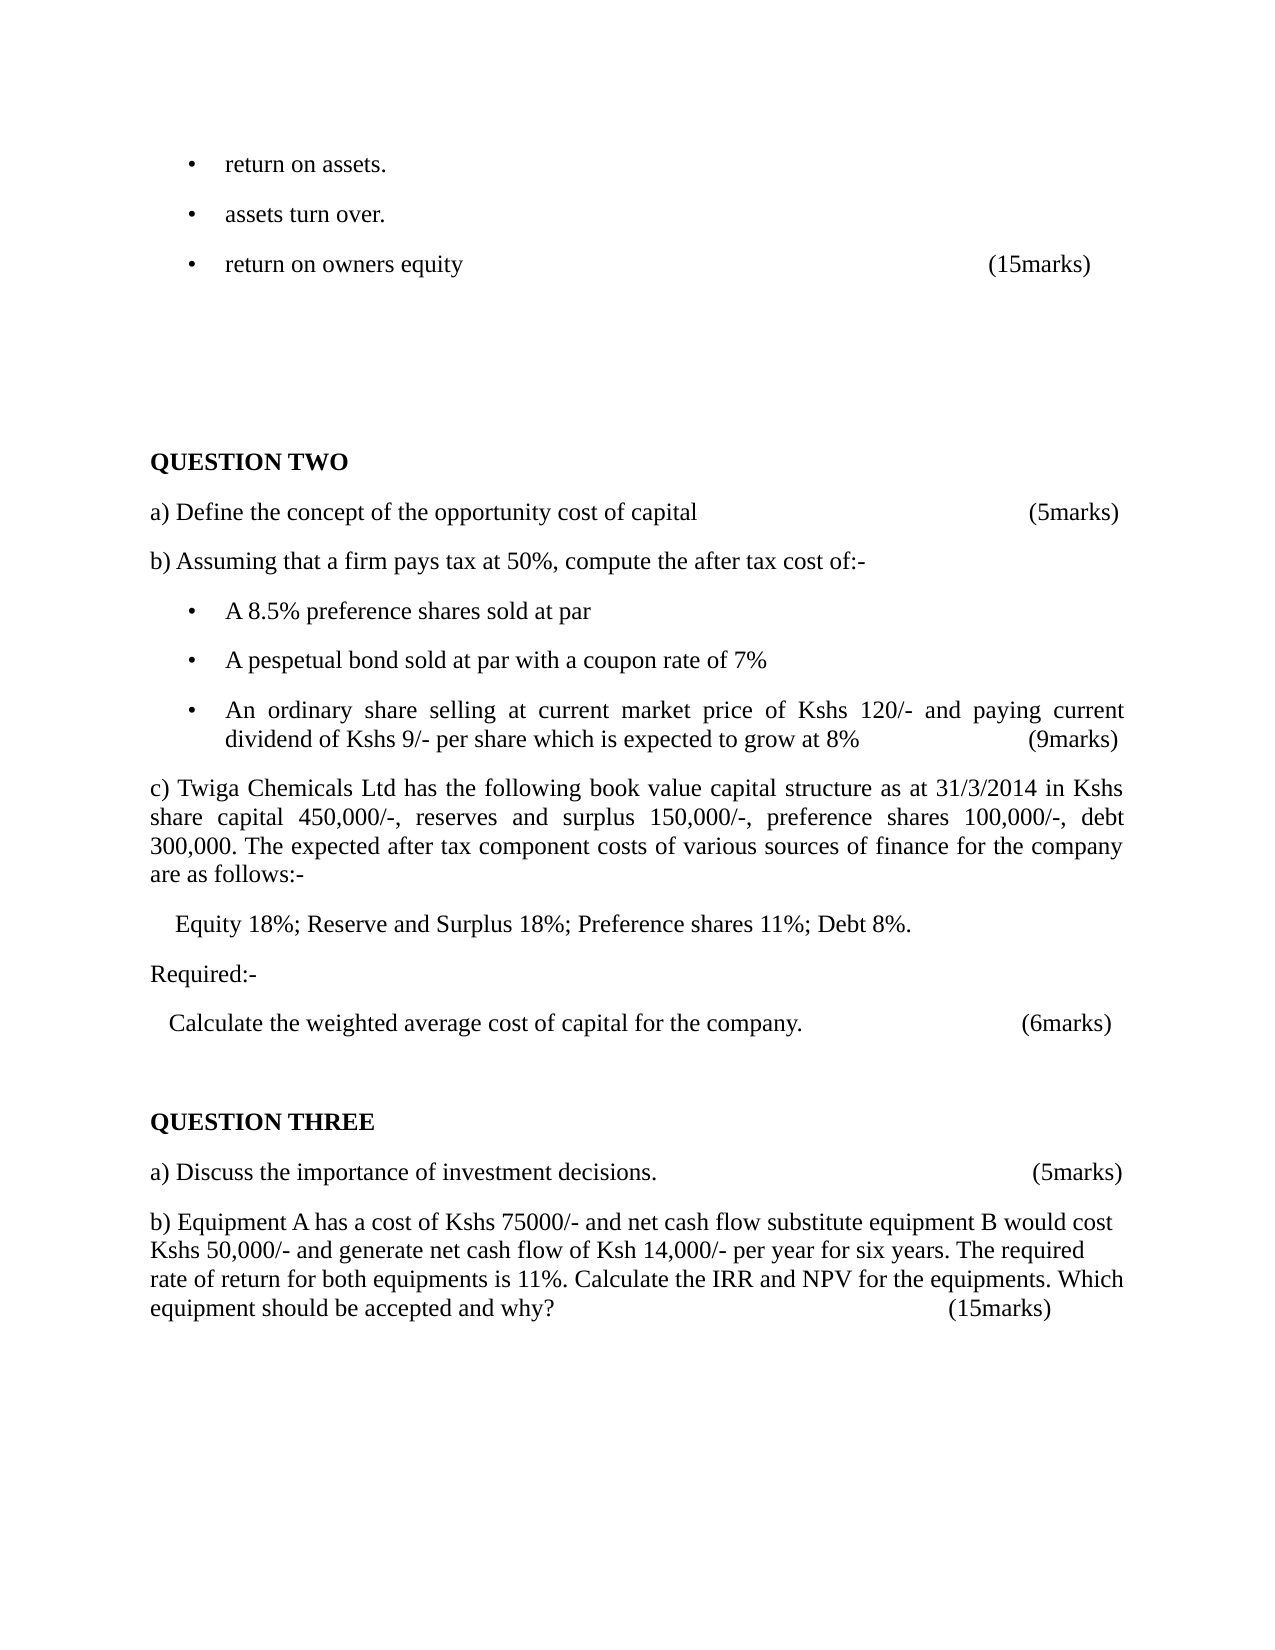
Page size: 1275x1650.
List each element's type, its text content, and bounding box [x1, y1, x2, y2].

list return on assets. [187, 150, 1125, 179]
text b) Assuming that a firm pays tax at 50%, compute the after tax cost of:- [150, 547, 1125, 575]
text b) Equipment A has a cost of Kshs 75000/- and net cash flow substitute equipment B would cost Kshs 50,000/- and generate net cash flow of Ksh 14,000/- per year for six years. The required rate of return for both equipments is 11%. Calculate the IRR and NPV for the equipments. Which equipment should be accepted and why? (15marks) [150, 1207, 1125, 1322]
list An ordinary share selling at current market price of Kshs 120/- and paying current dividend of Kshs 9/- per share which is expected to grow at 8% (9marks) [187, 695, 1125, 753]
list return on owners equity (15marks) [187, 249, 1125, 278]
text c) Twiga Chemicals Ltd has the following book value capital structure as at 31/3/2014 in Kshs share capital 450,000/-, reserves and surplus 150,000/-, preference shares 100,000/-, debt 300,000. The expected after tax component costs of various sources of finance for the company are as follows:- [150, 774, 1125, 889]
text Equity 18%; Reserve and Surplus 18%; Preference shares 11%; Debt 8%. [150, 909, 1125, 938]
text Required:- [150, 959, 1125, 988]
text QUESTION TWO [150, 447, 1125, 476]
text a) Define the concept of the opportunity cost of capital (5marks) [150, 497, 1125, 526]
text Calculate the weighted average cost of capital for the company. (6marks) [150, 1009, 1125, 1037]
list A 8.5% preference shares sold at par [187, 596, 1125, 625]
list A pespetual bond sold at par with a coupon rate of 7% [187, 646, 1125, 674]
text a) Discuss the importance of investment decisions. (5marks) [150, 1157, 1125, 1186]
text QUESTION THREE [150, 1108, 1125, 1137]
list assets turn over. [187, 199, 1125, 228]
